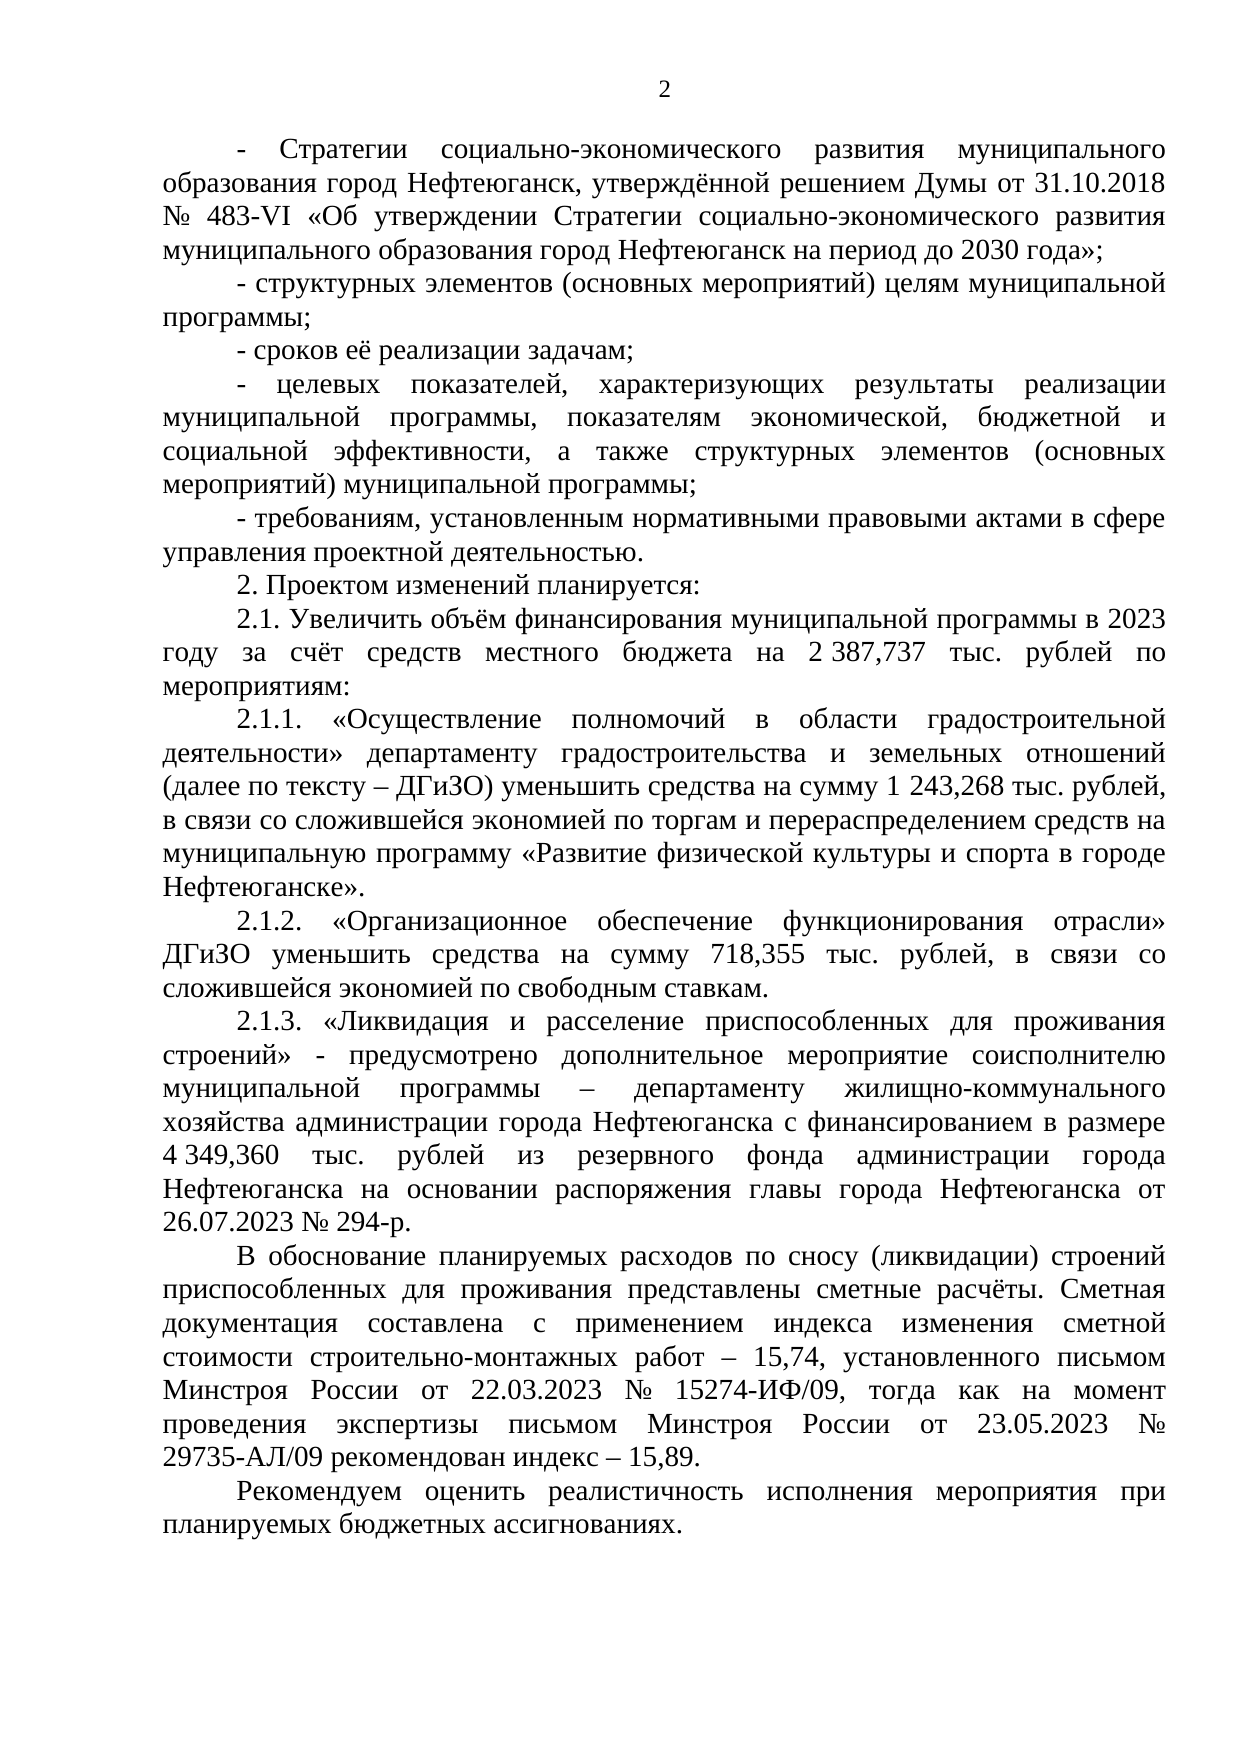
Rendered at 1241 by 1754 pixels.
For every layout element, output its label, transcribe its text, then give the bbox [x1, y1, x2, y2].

text 2.1. Увеличить объём финансирования муниципальной программы в 2023 году за счёт средств местного бюджета на 2 387,737 тыс. рублей по мероприятиям: [162, 601, 1167, 701]
text 2.1.3. «Ликвидация и расселение приспособленных для проживания строений» - предусмотрено дополнительное мероприятие соисполнителю муниципальной программы – департаменту жилищно-коммунального хозяйства администрации города Нефтеюганска с финансированием в размере 4 349,360 тыс. рублей из резервного фонда администрации города Нефтеюганска на основании распоряжения главы города Нефтеюганска от 26.07.2023 № 294-р. [162, 1003, 1167, 1238]
text 2. Проектом изменений планируется: [162, 567, 1167, 601]
text - целевых показателей, характеризующих результаты реализации муниципальной программы, показателям экономической, бюджетной и социальной эффективности, а также структурных элементов (основных мероприятий) муниципальной программы; [162, 366, 1167, 500]
text - требованиям, установленным нормативными правовыми актами в сфере управления проектной деятельностью. [162, 500, 1167, 567]
text 2.1.2. «Организационное обеспечение функционирования отрасли» ДГиЗО уменьшить средства на сумму 718,355 тыс. рублей, в связи со сложившейся экономией по свободным ставкам. [162, 903, 1167, 1003]
text - Стратегии социально-экономического развития муниципального образования город Нефтеюганск, утверждённой решением Думы от 31.10.2018 № 483-VI «Об утверждении Стратегии социально-экономического развития муниципального образования город Нефтеюганск на период до 2030 года»; [162, 131, 1167, 265]
text - сроков её реализации задачам; [162, 332, 1167, 366]
text 2.1.1. «Осуществление полномочий в области градостроительной деятельности» департаменту градостроительства и земельных отношений (далее по тексту – ДГиЗО) уменьшить средства на сумму 1 243,268 тыс. рублей, в связи со сложившейся экономией по торгам и перераспределением средств на муниципальную программу «Развитие физической культуры и спорта в городе Нефтеюганске». [162, 701, 1167, 903]
text В обоснование планируемых расходов по сносу (ликвидации) строений приспособленных для проживания представлены сметные расчёты. Сметная документация составлена с применением индекса изменения сметной стоимости строительно-монтажных работ – 15,74, установленного письмом Минстроя России от 22.03.2023 № 15274-ИФ/09, тогда как на момент проведения экспертизы письмом Минстроя России от 23.05.2023 № 29735-АЛ/09 рекомендован индекс – 15,89. [162, 1238, 1167, 1473]
text - структурных элементов (основных мероприятий) целям муниципальной программы; [162, 265, 1167, 332]
text Рекомендуем оценить реалистичность исполнения мероприятия при планируемых бюджетных ассигнованиях. [162, 1473, 1167, 1540]
